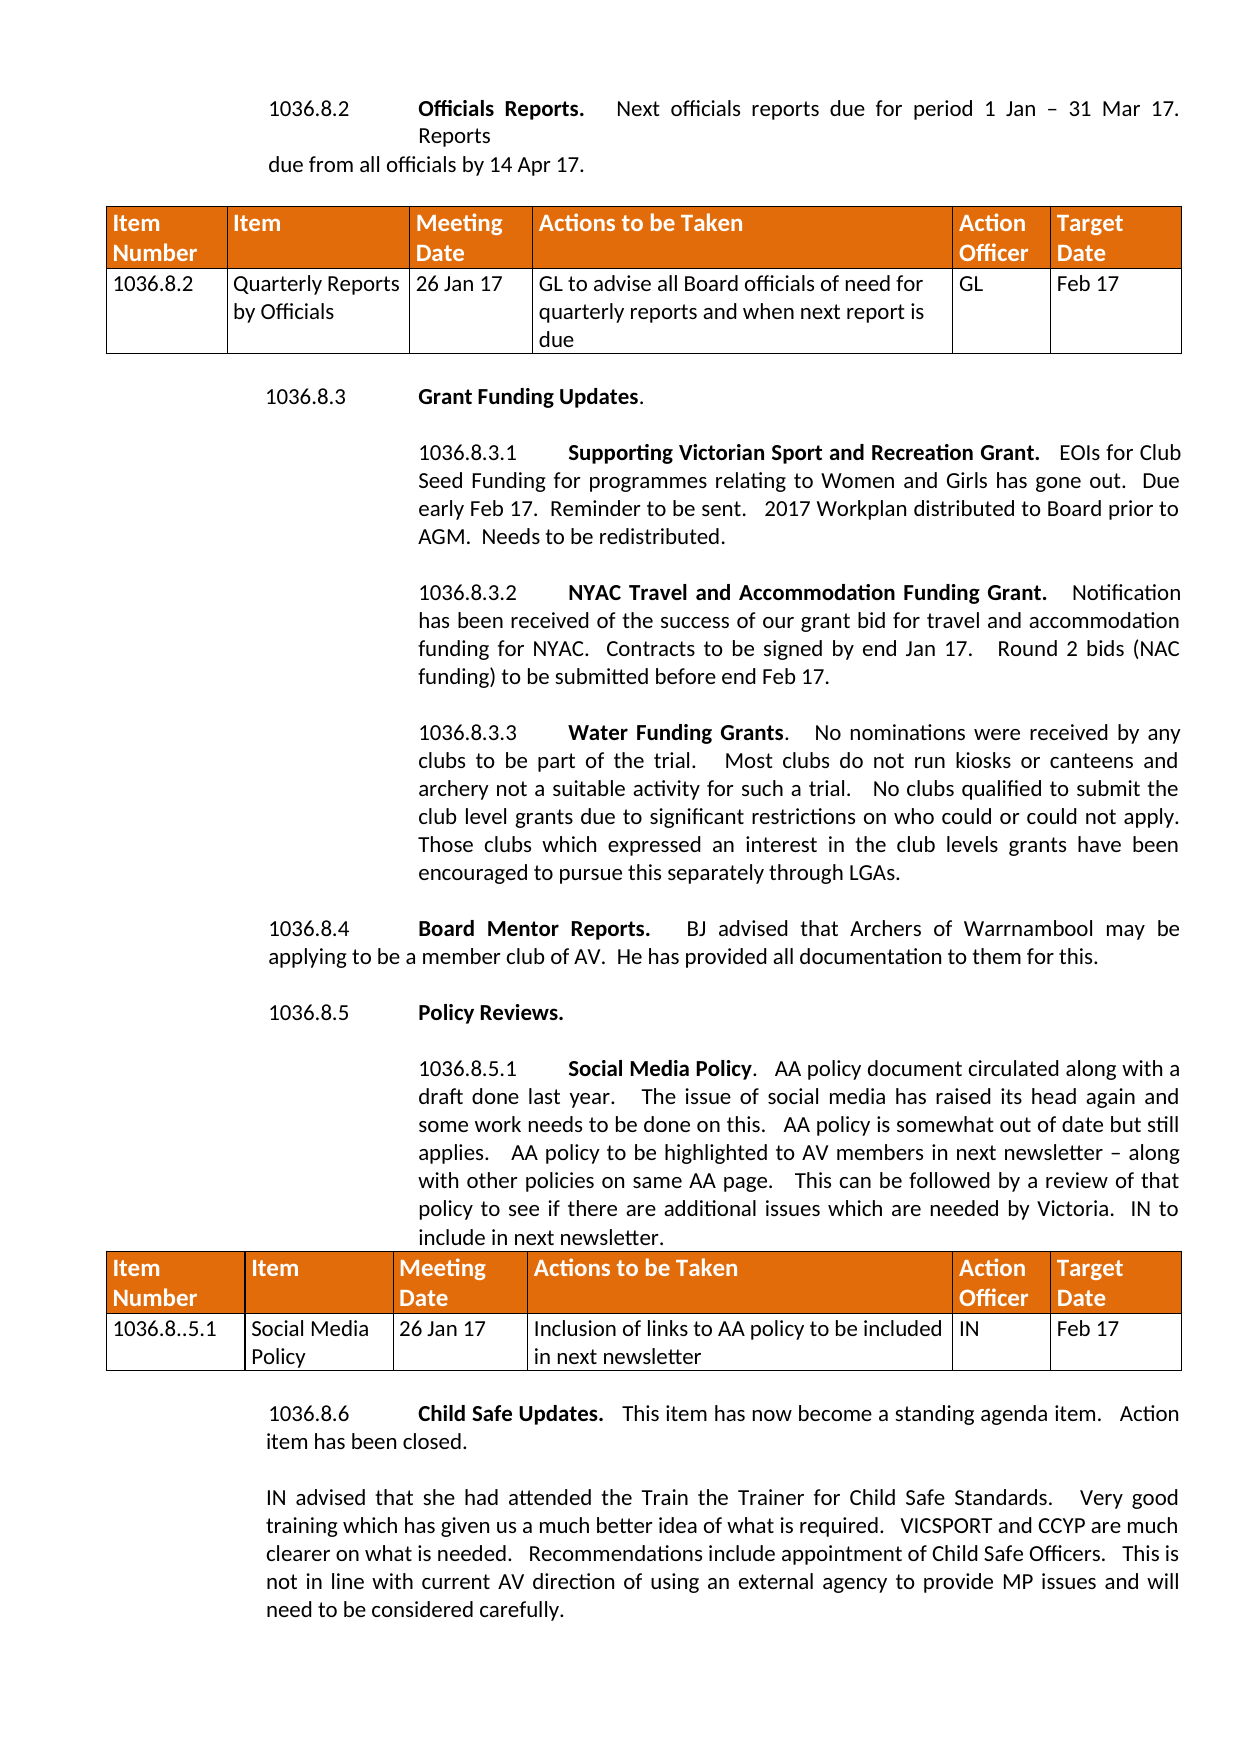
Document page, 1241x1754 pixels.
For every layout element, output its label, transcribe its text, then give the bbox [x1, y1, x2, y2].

table_cell 1036.8.2 [107, 269, 227, 353]
table_cell Inclusion of links to AA policy to be included in next newsletter [528, 1314, 952, 1370]
table_cell GL [953, 269, 1050, 353]
table_header Meeting Date [410, 207, 532, 268]
table_header Meeting Date [394, 1252, 527, 1313]
text due from all officials by 14 Apr 17. [268, 150, 1181, 178]
text 1036.8.6 Child Safe Updates. This item has now become a standing agenda item. Action item has been closed. [266, 1399, 1181, 1455]
table_header Actions to be Taken [528, 1252, 952, 1313]
table_header Item [228, 207, 409, 268]
text 1036.8.2 Officials Reports. Next officials reports due for period 1 Jan – 31 Mar 17. Reports [268, 94, 1181, 150]
table_cell IN [953, 1314, 1050, 1370]
table_header Target Date [1051, 1252, 1181, 1313]
text 1036.8.3.1 Supporting Victorian Sport and Recreation Grant. EOIs for Club Seed Funding for programmes relating to Women and Girls has gone out. Due early Feb 17. Reminder to be sent. 2017 Workplan distributed to Board prior to AGM. Needs to be redistributed. [418, 438, 1181, 550]
text 1036.8.5.1 Social Media Policy. AA policy document circulated along with a draft done last year. The issue of social media has raised its head again and some work needs to be done on this. AA policy is somewhat out of date but still applies. AA policy to be highlighted to AV members in next newsletter – along with other policies on same AA page. This can be followed by a review of that policy to see if there are additional issues which are needed by Victoria. IN to include in next newsletter. [418, 1054, 1181, 1251]
text 1036.8.3 Grant Funding Updates. [193, 382, 1181, 410]
table_cell 1036.8..5.1 [107, 1314, 244, 1370]
text 1036.8.4 Board Mentor Reports. BJ advised that Archers of Warrnambool may be applying to be a member club of AV. He has provided all documentation to them for this. [268, 914, 1181, 970]
text 1036.8.3.3 Water Funding Grants. No nominations were received by any clubs to be part of the trial. Most clubs do not run kiosks or canteens and archery not a suitable activity for such a trial. No clubs qualified to submit the club level grants due to significant restrictions on who could or could not apply. Those clubs which expressed an interest in the club levels grants have been encouraged to pursue this separately through LGAs. [418, 718, 1181, 886]
text IN advised that she had attended the Train the Trainer for Child Safe Standards. Very good training which has given us a much better idea of what is required. VICSPORT and CCYP are much clearer on what is needed. Recommendations include appointment of Child Safe Officers. This is not in line with current AV direction of using an external agency to provide MP issues and will need to be considered carefully. [266, 1483, 1181, 1623]
table_header Actions to be Taken [533, 207, 952, 268]
table_cell Feb 17 [1051, 1314, 1181, 1370]
table_header Item Number [107, 1252, 244, 1313]
table_cell Feb 17 [1051, 269, 1181, 353]
table_cell 26 Jan 17 [394, 1314, 527, 1370]
table_cell 26 Jan 17 [410, 269, 532, 353]
text 1036.8.3.2 NYAC Travel and Accommodation Funding Grant. Notification has been received of the success of our grant bid for travel and accommodation funding for NYAC. Contracts to be signed by end Jan 17. Round 2 bids (NAC funding) to be submitted before end Feb 17. [418, 578, 1181, 690]
table_cell Social Media Policy [246, 1314, 393, 1370]
table_cell Quarterly Reports by Officials [228, 269, 409, 353]
table_header Action Officer [953, 1252, 1050, 1313]
table_header Item Number [107, 207, 227, 268]
table_header Action Officer [953, 207, 1050, 268]
table_cell GL to advise all Board officials of need for quarterly reports and when next report is due [533, 269, 952, 353]
table_header Target Date [1051, 207, 1181, 268]
text 1036.8.5 Policy Reviews. [268, 998, 1181, 1026]
table_header Item [246, 1252, 393, 1313]
